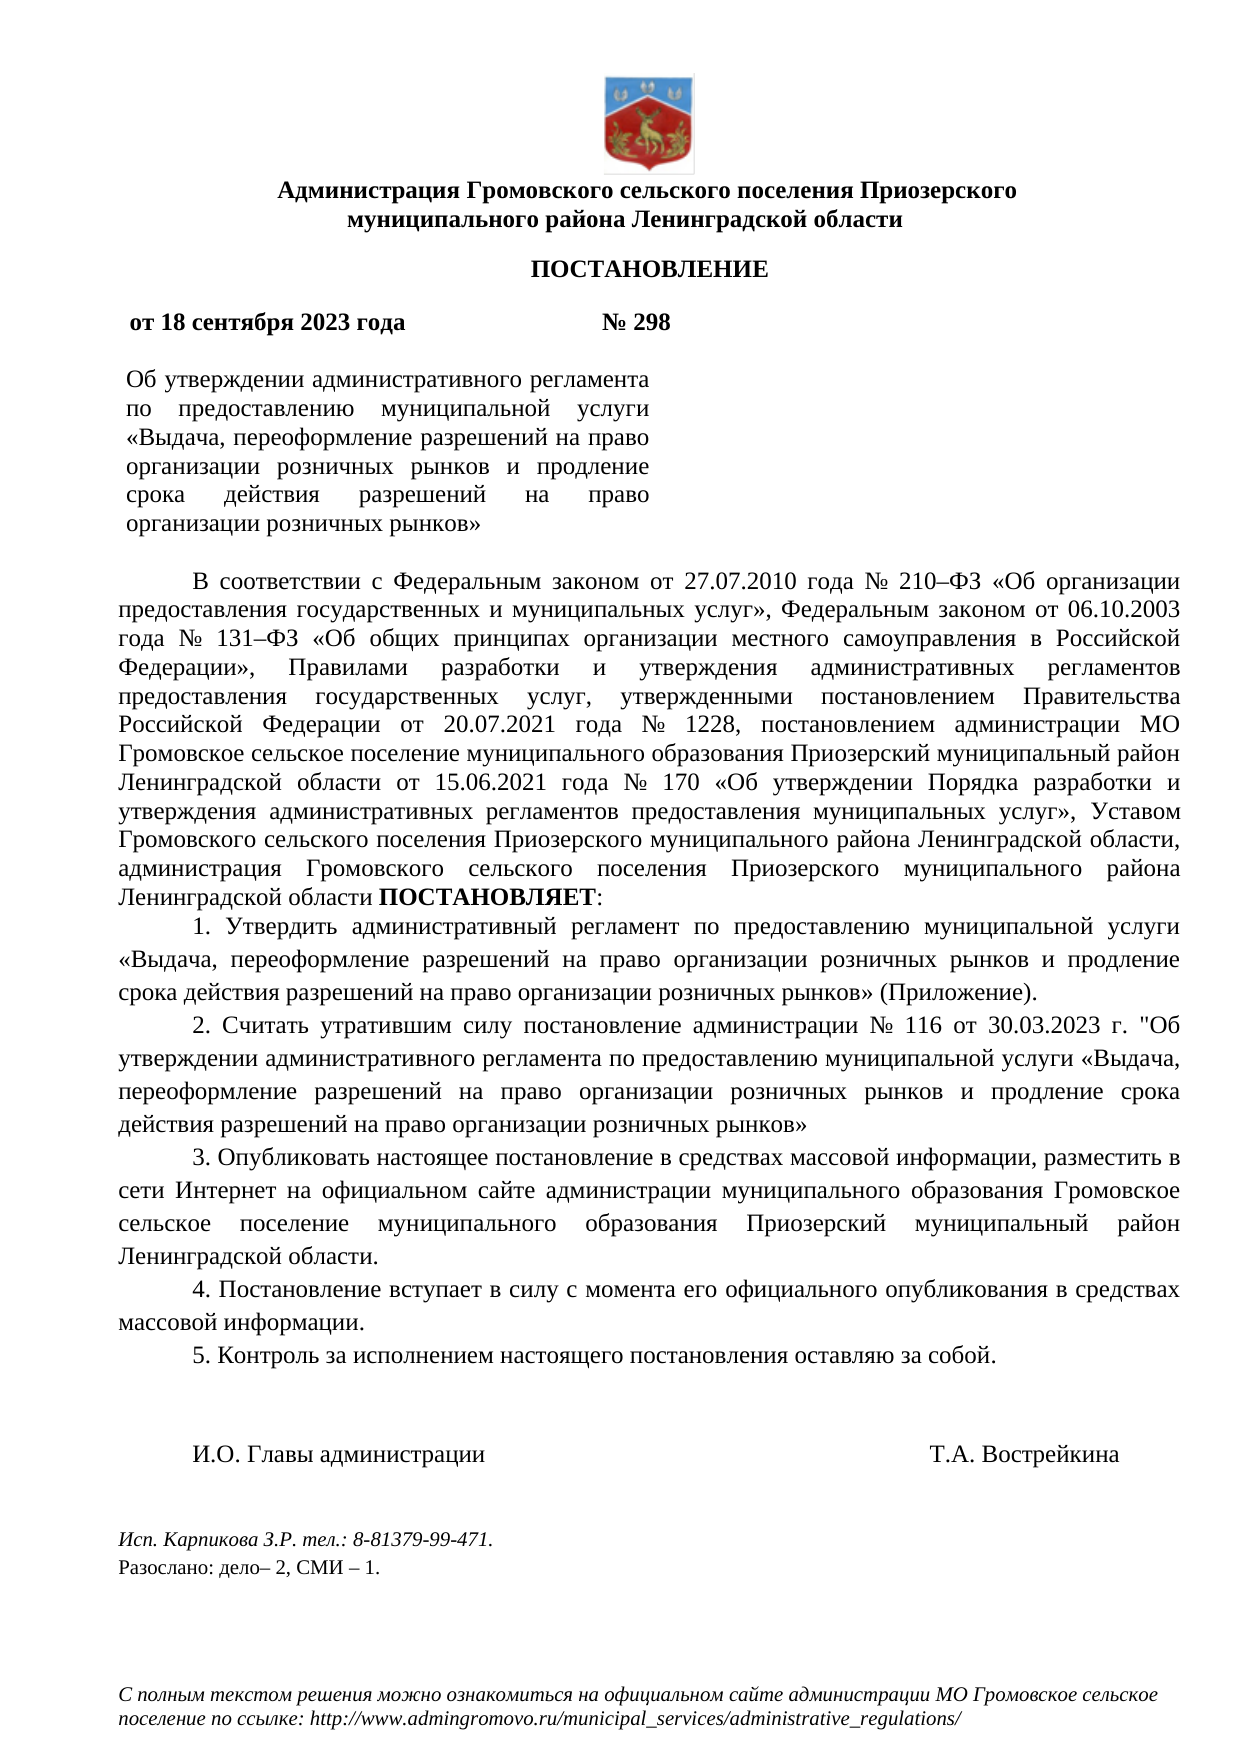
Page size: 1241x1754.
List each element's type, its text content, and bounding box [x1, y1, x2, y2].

table_header № 298 [591, 307, 1086, 336]
text И.О. Главы администрации Т.А. Вострейкина [118, 1439, 1181, 1468]
picture [603, 73, 696, 176]
table_header Об утверждении административного регламента по предоставлению муниципальной услуги «Выдача, переоформление разрешений на право организации розничных рынков и продление срока действия разрешений на право организации розничных рынков» [115, 365, 661, 537]
text Разослано: дело– 2, СМИ – 1. [118, 1555, 1181, 1579]
text Администрация Громовского сельского поселения Приозерского муниципального района Ленинградской области [222, 175, 1028, 233]
table_header от 18 сентября 2023 года [118, 307, 591, 336]
text В соответствии с Федеральным законом от 27.07.2010 года № 210–ФЗ «Об организации предоставления государственных и муниципальных услуг», Федеральным законом от 06.10.2003 года № 131–ФЗ «Об общих принципах организации местного самоуправления в Российской Федерации», Правилами разработки и утверждения административных регламентов предоставления государственных услуг, утвержденными постановлением Правительства Российской Федерации от 20.07.2021 года № 1228, постановлением администрации МО Громовское сельское поселение муниципального образования Приозерский муниципальный район Ленинградской области от 15.06.2021 года № 170 «Об утверждении Порядка разработки и утверждения административных регламентов предоставления муниципальных услуг», Уставом Громовского сельского поселения Приозерского муниципального района Ленинградской области, администрация Громовского сельского поселения Приозерского муниципального района Ленинградской области ПОСТАНОВЛЯЕТ: [118, 566, 1181, 911]
text 4. Постановление вступает в силу с момента его официального опубликования в средствах массовой информации. [118, 1274, 1181, 1336]
text 5. Контроль за исполнением настоящего постановления оставляю за собой. [118, 1340, 1181, 1369]
text 1. Утвердить административный регламент по предоставлению муниципальной услуги «Выдача, переоформление разрешений на право организации розничных рынков и продление срока действия разрешений на право организации розничных рынков» (Приложение). [118, 911, 1181, 1006]
text 3. Опубликовать настоящее постановление в средствах массовой информации, разместить в сети Интернет на официальном сайте администрации муниципального образования Громовское сельское поселение муниципального образования Приозерский муниципальный район Ленинградской области. [118, 1142, 1181, 1270]
text Исп. Карпикова З.Р. тел.: 8-81379-99-471. [118, 1527, 1181, 1551]
text 2. Считать утратившим силу постановление администрации № 116 от 30.03.2023 г. "Об утверждении административного регламента по предоставлению муниципальной услуги «Выдача, переоформление разрешений на право организации розничных рынков и продление срока действия разрешений на право организации розничных рынков» [118, 1010, 1181, 1138]
text ПОСТАНОВЛЕНИE [118, 254, 1181, 283]
